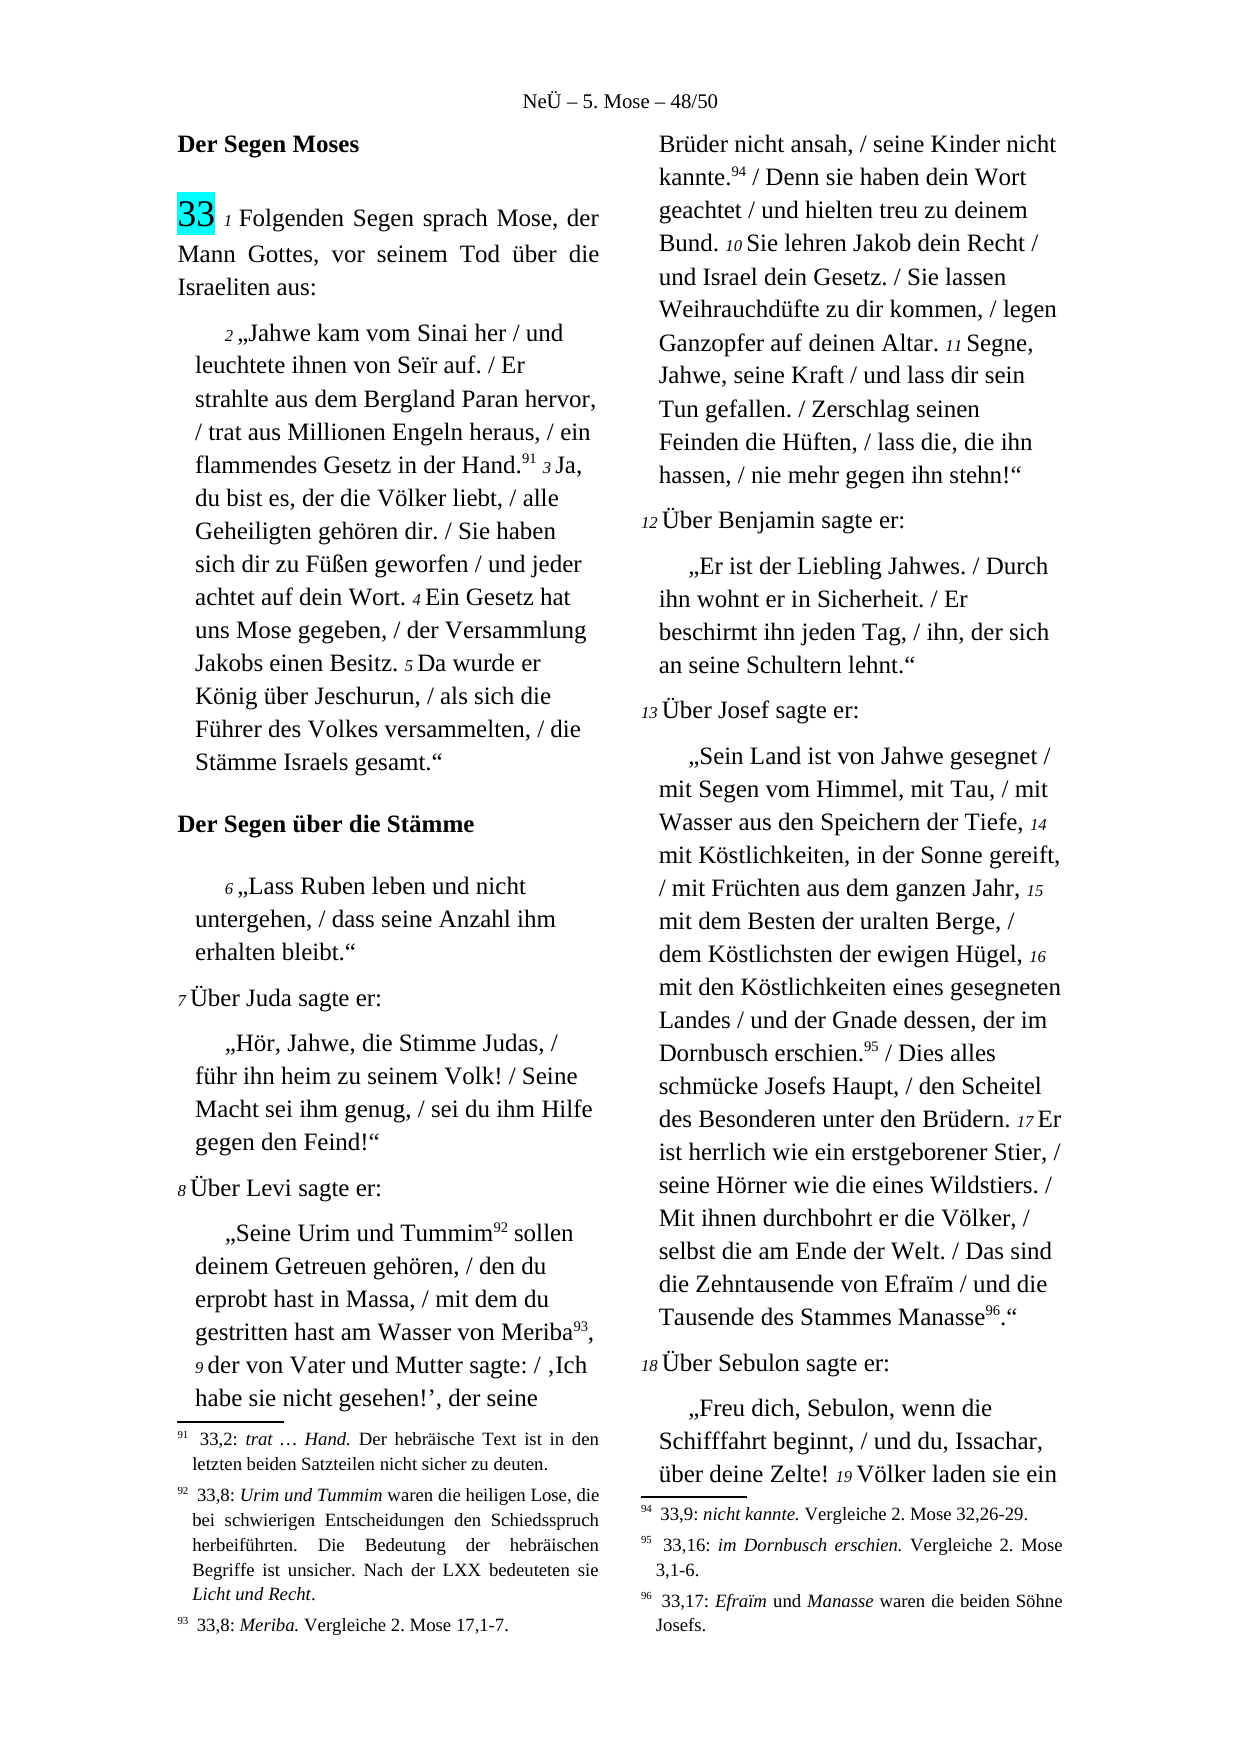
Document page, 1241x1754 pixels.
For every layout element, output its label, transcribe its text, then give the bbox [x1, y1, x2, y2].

text 7 Über Juda sagte er: [177, 983, 599, 1012]
text „Seine Urim und Tummim sollen deinem Getreuen gehören, / den du erprobt hast in Massa, / mit dem du gestritten hast am Wasser von Meriba, 9 der von Vater und Mutter sagte: / ‚Ich habe sie nicht gesehen!’, der seine Brüder nicht ansah, / seine Kinder nicht kannte. / Denn sie haben dein Wort geachtet / und hielten treu zu deinem Bund. 10 Sie lehren Jakob dein Recht / und Israel dein Gesetz. / Sie lassen Weihrauchdüfte zu dir kommen, / legen Ganzopfer auf deinen Altar. 11 Segne, Jahwe, seine Kraft / und lass dir sein Tun gefallen. / Zerschlag seinen Feinden die Hüften, / lass die, die ihn hassen, / nie mehr gegen ihn stehn!“ [658, 129, 1063, 488]
text „Sein Land ist von Jahwe gesegnet / mit Segen vom Himmel, mit Tau, / mit Wasser aus den Speichern der Tiefe, 14 mit Köstlichkeiten, in der Sonne gereift, / mit Früchten aus dem ganzen Jahr, 15 mit dem Besten der uralten Berge, / dem Köstlichsten der ewigen Hügel, 16 mit den Köstlichkeiten eines gesegneten Landes / und der Gnade dessen, der im Dornbusch erschien. / Dies alles schmücke Josefs Haupt, / den Scheitel des Besonderen unter den Brüdern. 17 Er ist herrlich wie ein erstgeborener Stier, / seine Hörner wie die eines Wildstiers. / Mit ihnen durchbohrt er die Völker, / selbst die am Ende der Welt. / Das sind die Zehntausende von Efraïm / und die Tausende des Stammes Manasse.“ [658, 741, 1063, 1331]
text 8 Über Levi sagte er: [177, 1173, 599, 1202]
text 13 Über Josef sagte er: [641, 695, 1063, 724]
text „Er ist der Liebling Jahwes. / Durch ihn wohnt er in Sicherheit. / Er beschirmt ihn jeden Tag, / ihn, der sich an seine Schultern lehnt.“ [658, 551, 1063, 678]
text 33 1 Folgenden Segen sprach Mose, der Mann Gottes, vor seinem Tod über die Israeliten aus: [177, 192, 599, 301]
text „Seine Urim und Tummim sollen deinem Getreuen gehören, / den du erprobt hast in Massa, / mit dem du gestritten hast am Wasser von Meriba, 9 der von Vater und Mutter sagte: / ‚Ich habe sie nicht gesehen!’, der seine Brüder nicht ansah, / seine Kinder nicht kannte. / Denn sie haben dein Wort geachtet / und hielten treu zu deinem Bund. 10 Sie lehren Jakob dein Recht / und Israel dein Gesetz. / Sie lassen Weihrauchdüfte zu dir kommen, / legen Ganzopfer auf deinen Altar. 11 Segne, Jahwe, seine Kraft / und lass dir sein Tun gefallen. / Zerschlag seinen Feinden die Hüften, / lass die, die ihn hassen, / nie mehr gegen ihn stehn!“ [195, 1218, 599, 1412]
text 18 Über Sebulon sagte er: [641, 1348, 1063, 1376]
text 12 Über Benjamin sagte er: [641, 505, 1063, 534]
text Der Segen über die Stämme [177, 809, 599, 838]
text „Hör, Jahwe, die Stimme Judas, / führ ihn heim zu seinem Volk! / Seine Macht sei ihm genug, / sei du ihm Hilfe gegen den Feind!“ [195, 1028, 599, 1156]
text Der Segen Moses [177, 129, 599, 158]
text 2 „Jahwe kam vom Sinai her / und leuchtete ihnen von Seïr auf. / Er strahlte aus dem Bergland Paran hervor, / trat aus Millionen Engeln heraus, / ein flammendes Gesetz in der Hand. 3 Ja, du bist es, der die Völker liebt, / alle Geheiligten gehören dir. / Sie haben sich dir zu Füßen geworfen / und jeder achtet auf dein Wort. 4 Ein Gesetz hat uns Mose gegeben, / der Versammlung Jakobs einen Besitz. 5 Da wurde er König über Jeschurun, / als sich die Führer des Volkes versammelten, / die Stämme Israels gesamt.“ [195, 318, 599, 776]
text 6 „Lass Ruben leben und nicht untergehen, / dass seine Anzahl ihm erhalten bleibt.“ [195, 871, 599, 966]
